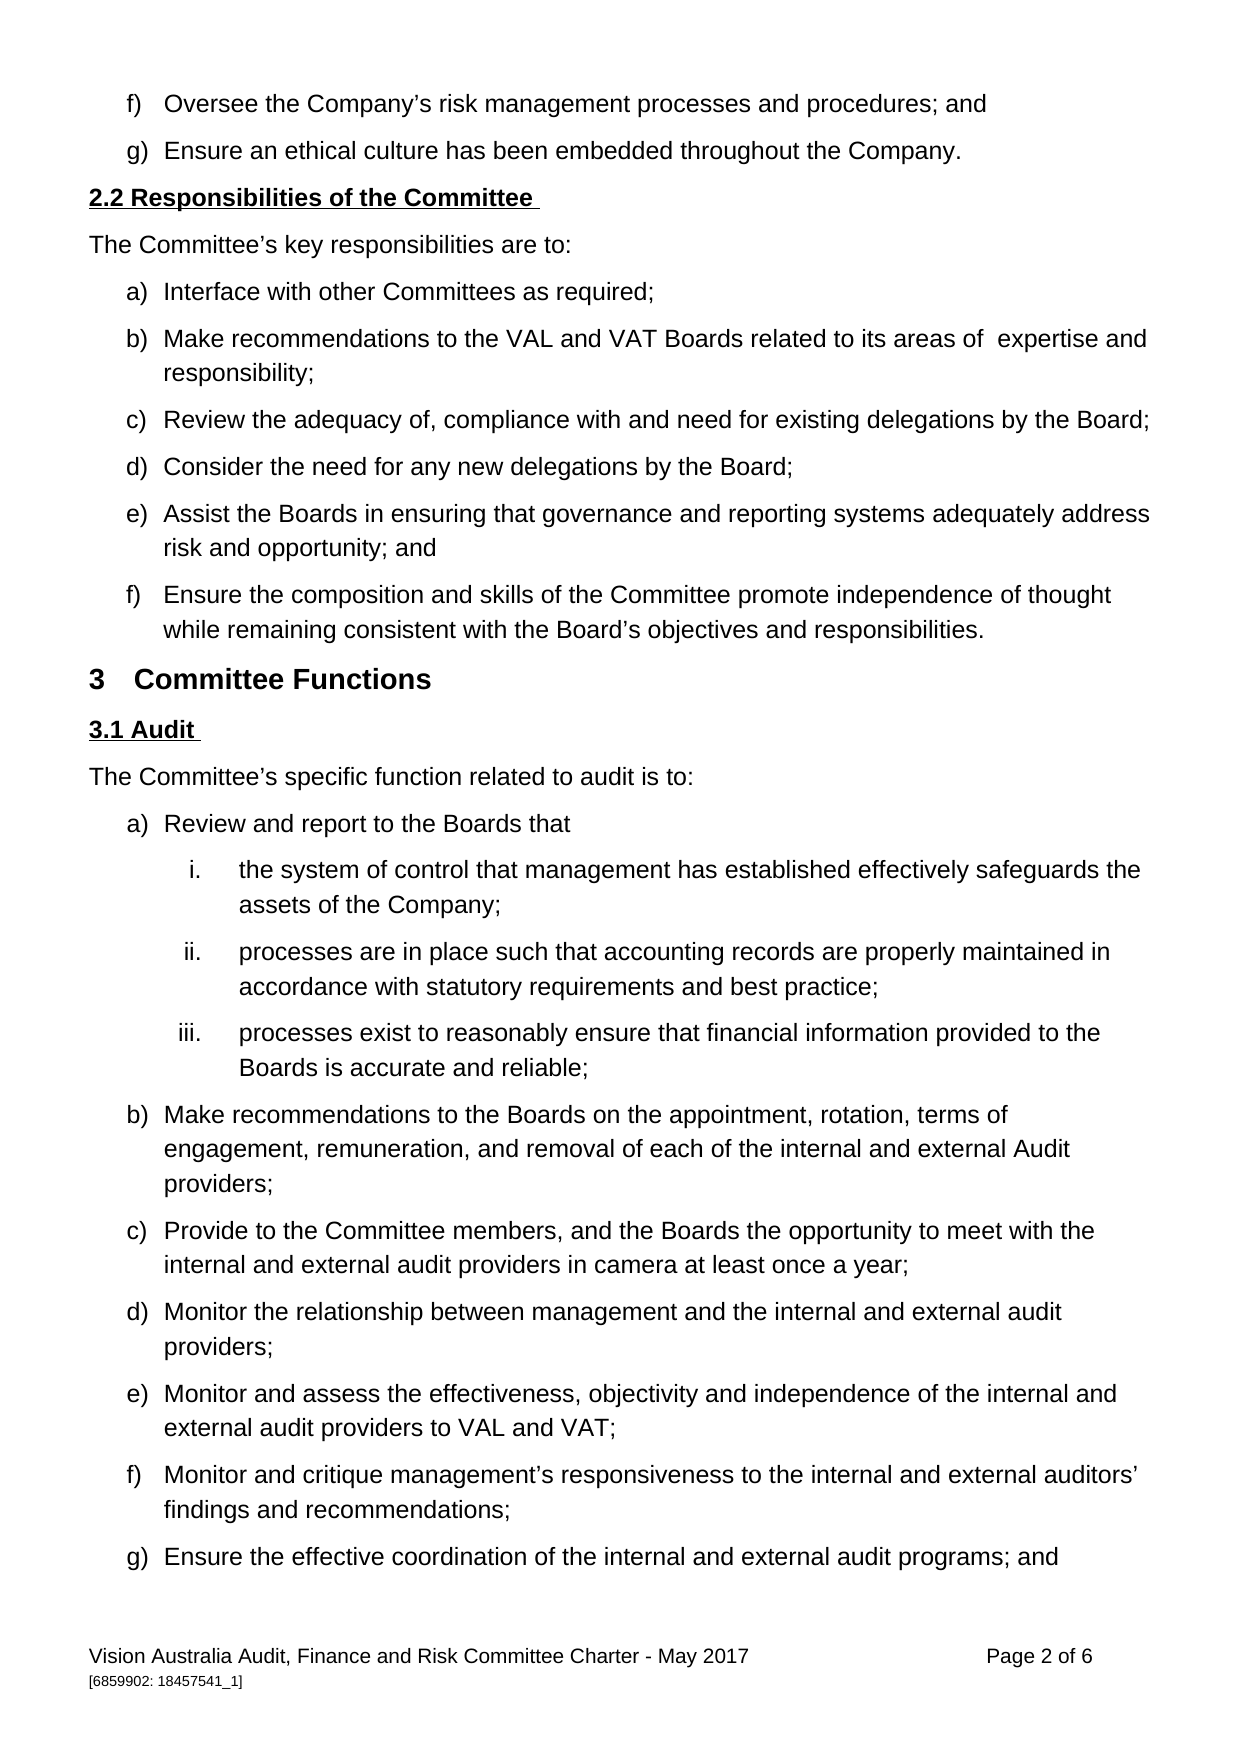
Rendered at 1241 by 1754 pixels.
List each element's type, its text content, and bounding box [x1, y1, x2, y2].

list Monitor and critique management’s responsiveness to the internal and external auditors’ findings and recommendations; [126, 1460, 1152, 1523]
list Ensure an ethical culture has been embedded throughout the Company. [126, 136, 1152, 164]
subtitle 3.1 Audit [89, 714, 1152, 743]
list Review and report to the Boards that [126, 808, 1152, 837]
list Make recommendations to the Boards on the appointment, rotation, terms of engagement, remuneration, and removal of each of the internal and external Audit providers; [126, 1100, 1152, 1198]
list the system of control that management has established effectively safeguards the assets of the Company; [201, 856, 1152, 919]
list Provide to the Committee members, and the Boards the opportunity to meet with the internal and external audit providers in camera at least once a year; [126, 1216, 1152, 1279]
list processes are in place such that accounting records are properly maintained in accordance with statutory requirements and best practice; [201, 937, 1152, 1000]
list Review the adequacy of, compliance with and need for existing delegations by the Board; [126, 405, 1152, 434]
list Monitor and assess the effectiveness, objectivity and independence of the internal and external audit providers to VAL and VAT; [126, 1379, 1152, 1442]
list Ensure the composition and skills of the Committee promote independence of thought while remaining consistent with the Board’s objectives and responsibilities. [126, 580, 1152, 644]
list Assist the Boards in ensuring that governance and reporting systems adequately address risk and opportunity; and [126, 499, 1152, 562]
text The Committee’s specific function related to audit is to: [89, 762, 1152, 790]
list Make recommendations to the VAL and VAT Boards related to its areas of expertise and responsibility; [126, 323, 1152, 387]
list processes exist to reasonably ensure that financial information provided to the Boards is accurate and reliable; [201, 1018, 1152, 1082]
list Consider the need for any new delegations by the Board; [126, 452, 1152, 481]
subtitle Committee Functions [89, 662, 1152, 695]
list Ensure the effective coordination of the internal and external audit programs; and [126, 1542, 1152, 1570]
subtitle 2.2 Responsibilities of the Committee [89, 183, 1152, 211]
text The Committee’s key responsibilities are to: [89, 229, 1152, 258]
list Interface with other Committees as required; [126, 277, 1152, 305]
list Monitor the relationship between management and the internal and external audit providers; [126, 1297, 1152, 1361]
list Oversee the Company’s risk management processes and procedures; and [126, 89, 1152, 117]
